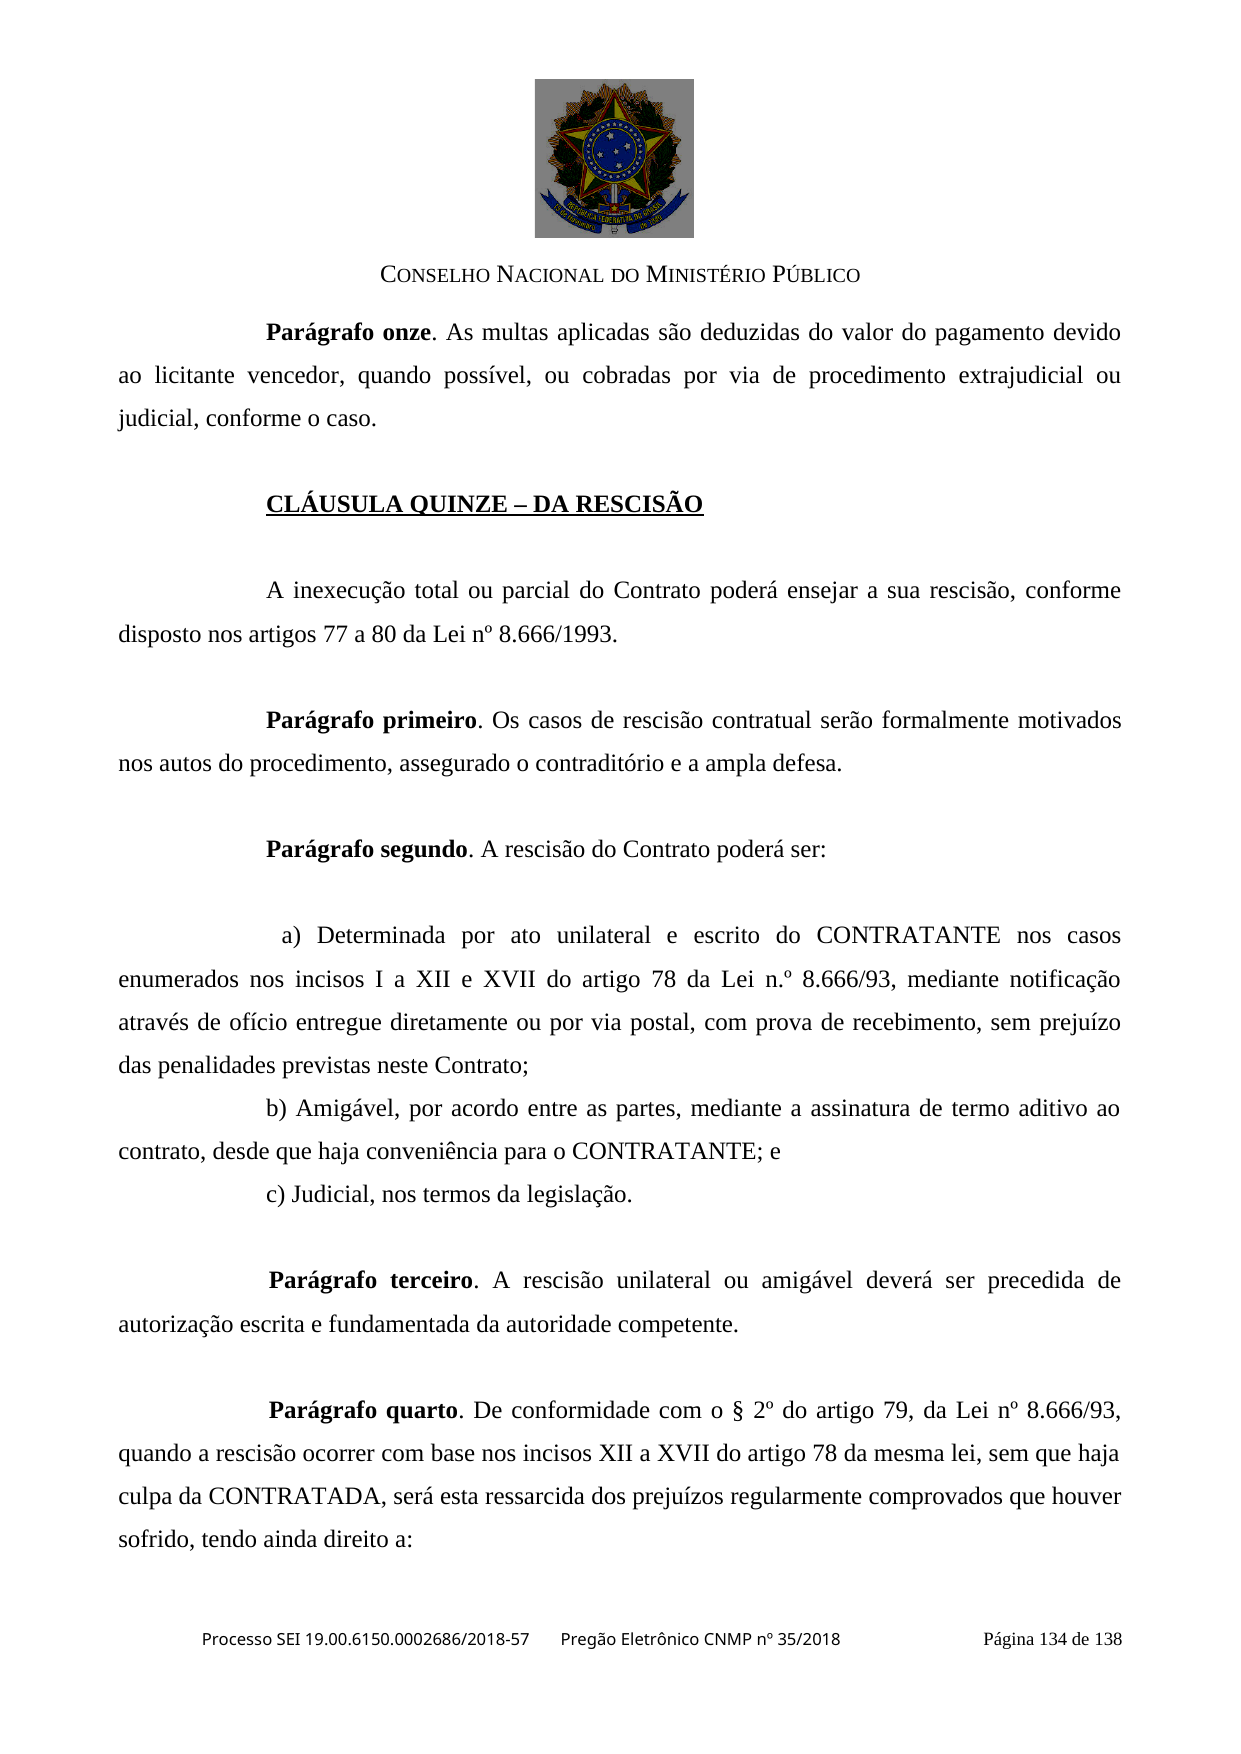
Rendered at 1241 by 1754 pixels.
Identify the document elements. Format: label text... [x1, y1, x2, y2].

text A inexecução total ou parcial do Contrato poderá ensejar a sua rescisão, conforme disposto nos artigos 77 a 80 da Lei nº 8.666/1993. [118, 576, 1122, 647]
text CLÁUSULA QUINZE – DA RESCISÃO [118, 489, 1122, 518]
text Parágrafo terceiro. A rescisão unilateral ou amigável deverá ser precedida de autorização escrita e fundamentada da autoridade competente. [118, 1266, 1122, 1337]
text Parágrafo quarto. De conformidade com o § 2º do artigo 79, da Lei nº 8.666/93, quando a rescisão ocorrer com base nos incisos XII a XVII do artigo 78 da mesma lei, sem que haja culpa da CONTRATADA, será esta ressarcida dos prejuízos regularmente comprovados que houver sofrido, tendo ainda direito a: [118, 1395, 1122, 1553]
text Parágrafo segundo. A rescisão do Contrato poderá ser: [118, 834, 1122, 863]
text b) Amigável, por acordo entre as partes, mediante a assinatura de termo aditivo ao contrato, desde que haja conveniência para o CONTRATANTE; e [118, 1093, 1122, 1165]
text a) Determinada por ato unilateral e escrito do CONTRATANTE nos casos enumerados nos incisos I a XII e XVII do artigo 78 da Lei n.º 8.666/93, mediante notificação através de ofício entregue diretamente ou por via postal, com prova de recebimento, sem prejuízo das penalidades previstas neste Contrato; [118, 921, 1122, 1079]
text c) Judicial, nos termos da legislação. [118, 1179, 1122, 1208]
text Parágrafo primeiro. Os casos de rescisão contratual serão formalmente motivados nos autos do procedimento, assegurado o contraditório e a ampla defesa. [118, 705, 1122, 777]
text Parágrafo onze. As multas aplicadas são deduzidas do valor do pagamento devido ao licitante vencedor, quando possível, ou cobradas por via de procedimento extrajudicial ou judicial, conforme o caso. [118, 317, 1122, 432]
